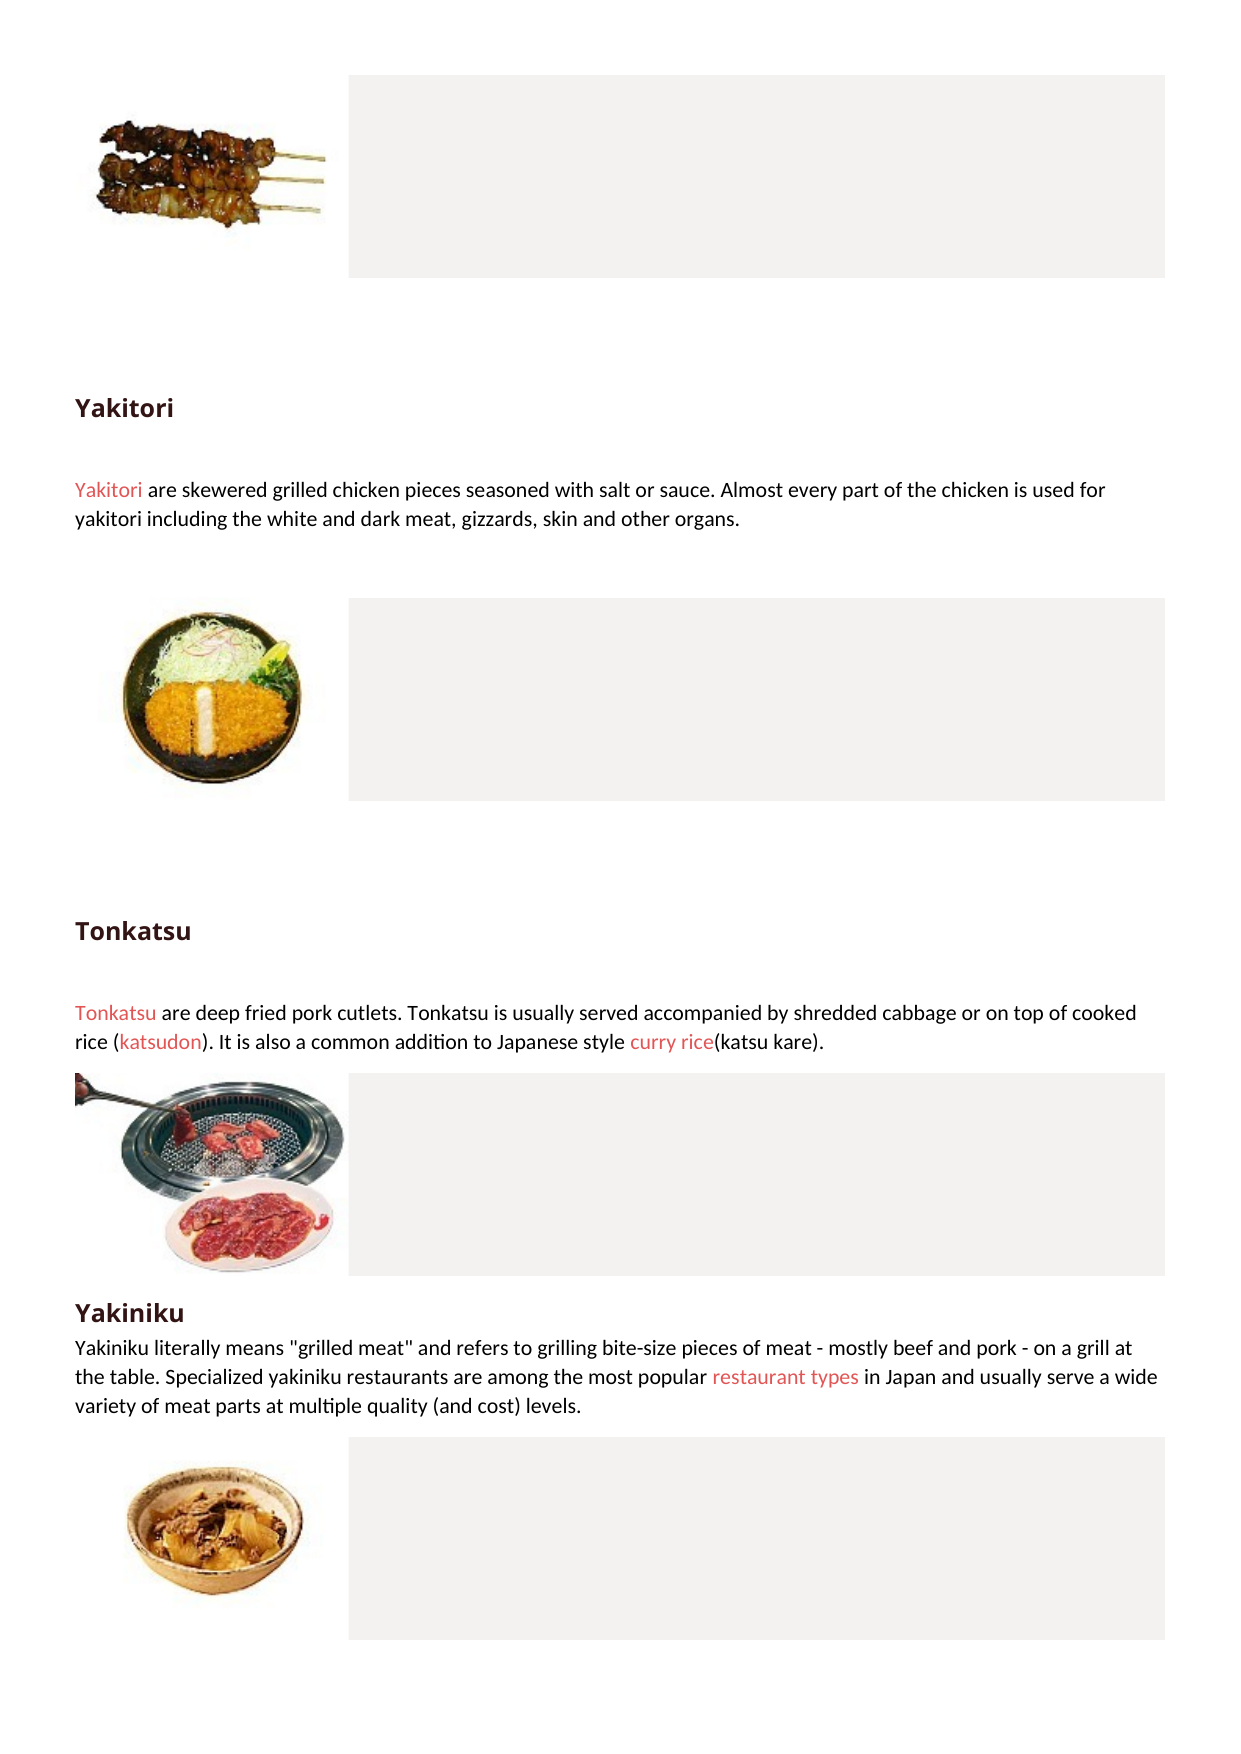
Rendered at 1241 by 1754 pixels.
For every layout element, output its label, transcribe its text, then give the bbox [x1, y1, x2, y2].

picture [75, 597, 349, 801]
text Yakitori are skewered grilled chicken pieces seasoned with salt or sauce. Almost every part of the chicken is used for yakitori including the white and dark meat, gizzards, skin and other organs. [75, 477, 1165, 532]
text Tonkatsu are deep fried pork cutlets. Tonkatsu is usually served accompanied by shredded cabbage or on top of cooked rice (katsudon). It is also a common addition to Japanese style curry rice(katsu kare). [75, 999, 1165, 1055]
text Yakiniku literally means "grilled meat" and refers to grilling bite-size pieces of meat - mostly beef and pork - on a grill at the table. Specialized yakiniku restaurants are among the most popular restaurant types in Japan and usually serve a wide variety of meat parts at multiple quality (and cost) levels. [75, 1334, 1165, 1419]
picture [75, 1437, 349, 1641]
subtitle Yakitori [75, 391, 1165, 424]
picture [75, 1073, 349, 1277]
picture [75, 75, 349, 278]
subtitle Yakiniku [75, 1295, 1165, 1329]
subtitle Tonkatsu [75, 913, 1165, 947]
